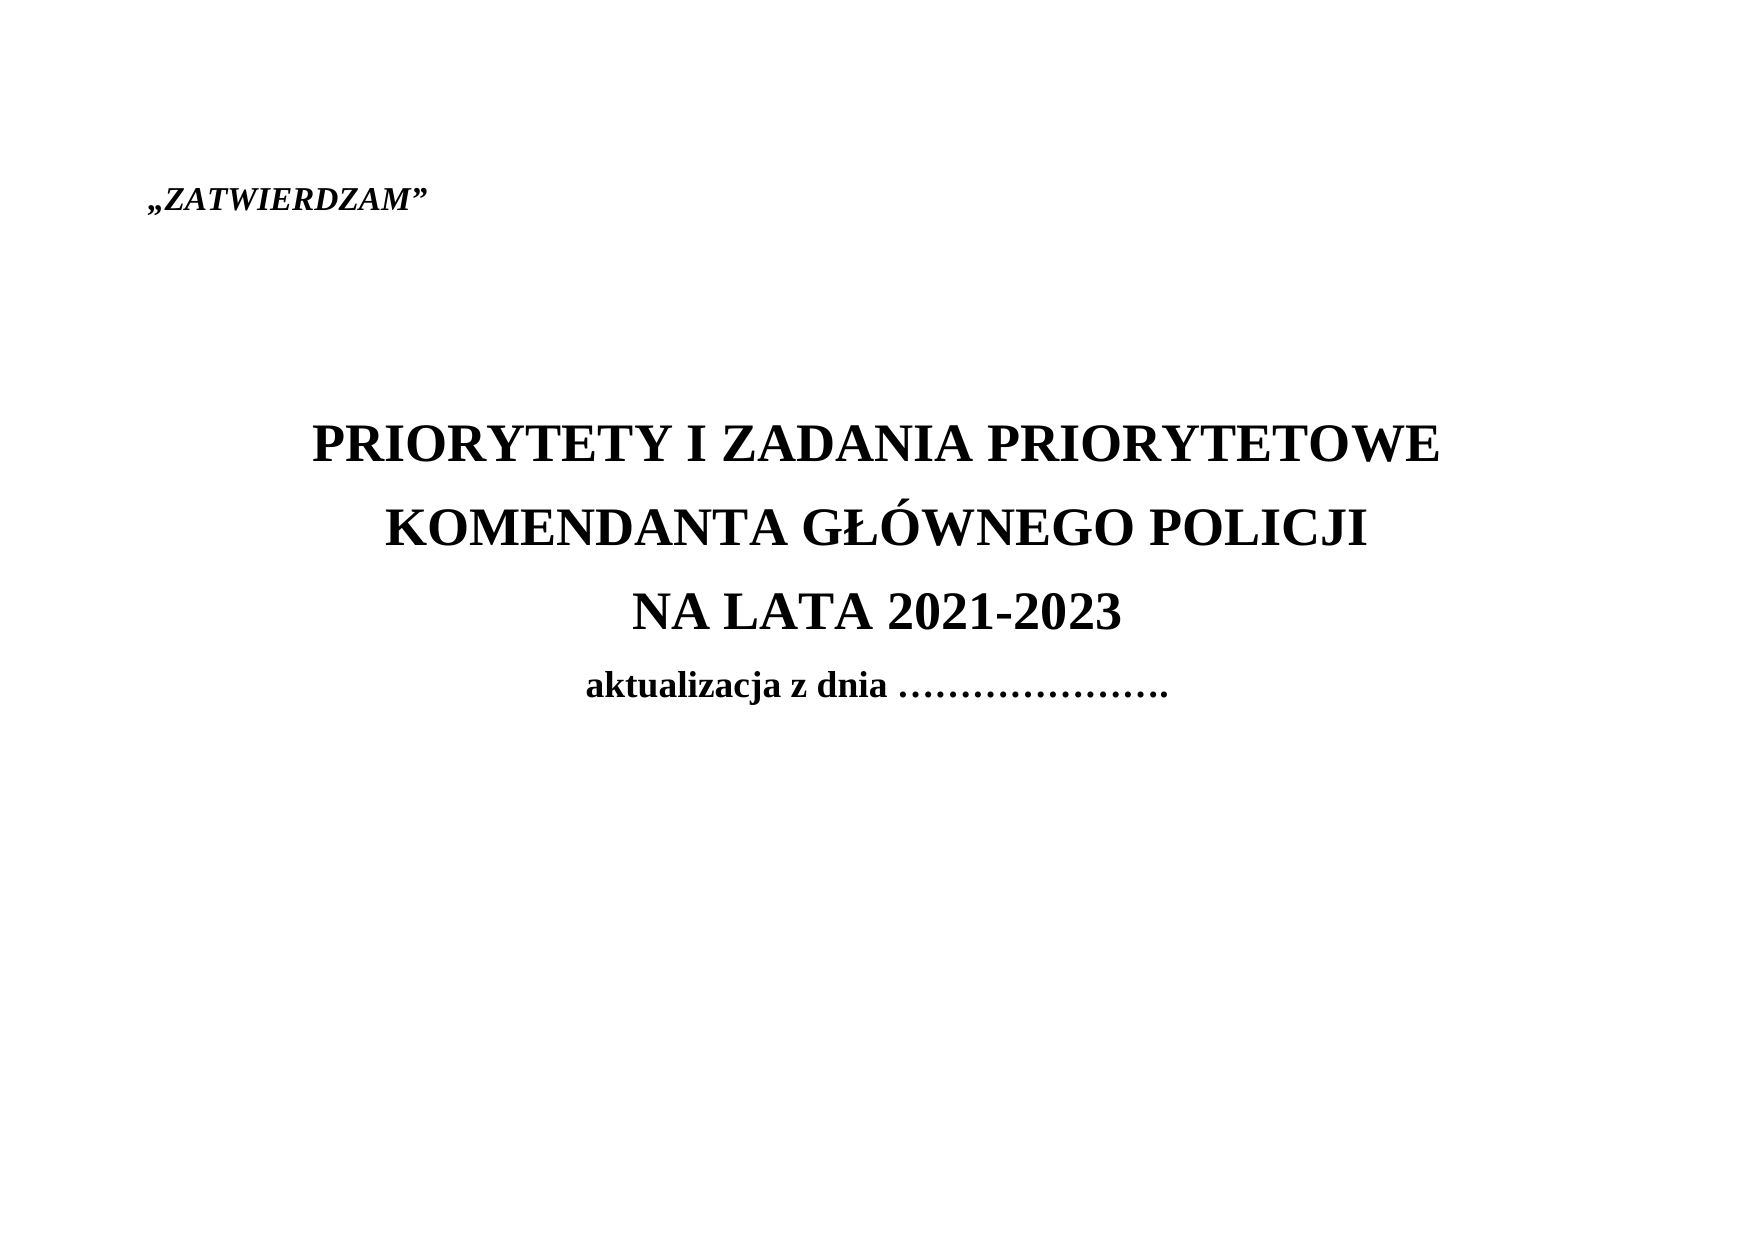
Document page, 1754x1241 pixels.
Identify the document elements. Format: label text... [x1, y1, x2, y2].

text aktualizacja z dnia …………………. [148, 662, 1606, 706]
text „ZATWIERDZAM” [148, 179, 1606, 217]
text NA LATA 2021-2023 [148, 578, 1606, 641]
text PRIORYTETY I ZADANIA PRIORYTETOWE [148, 411, 1606, 473]
text KOMENDANTA GŁÓWNEGO POLICJI [148, 495, 1606, 557]
